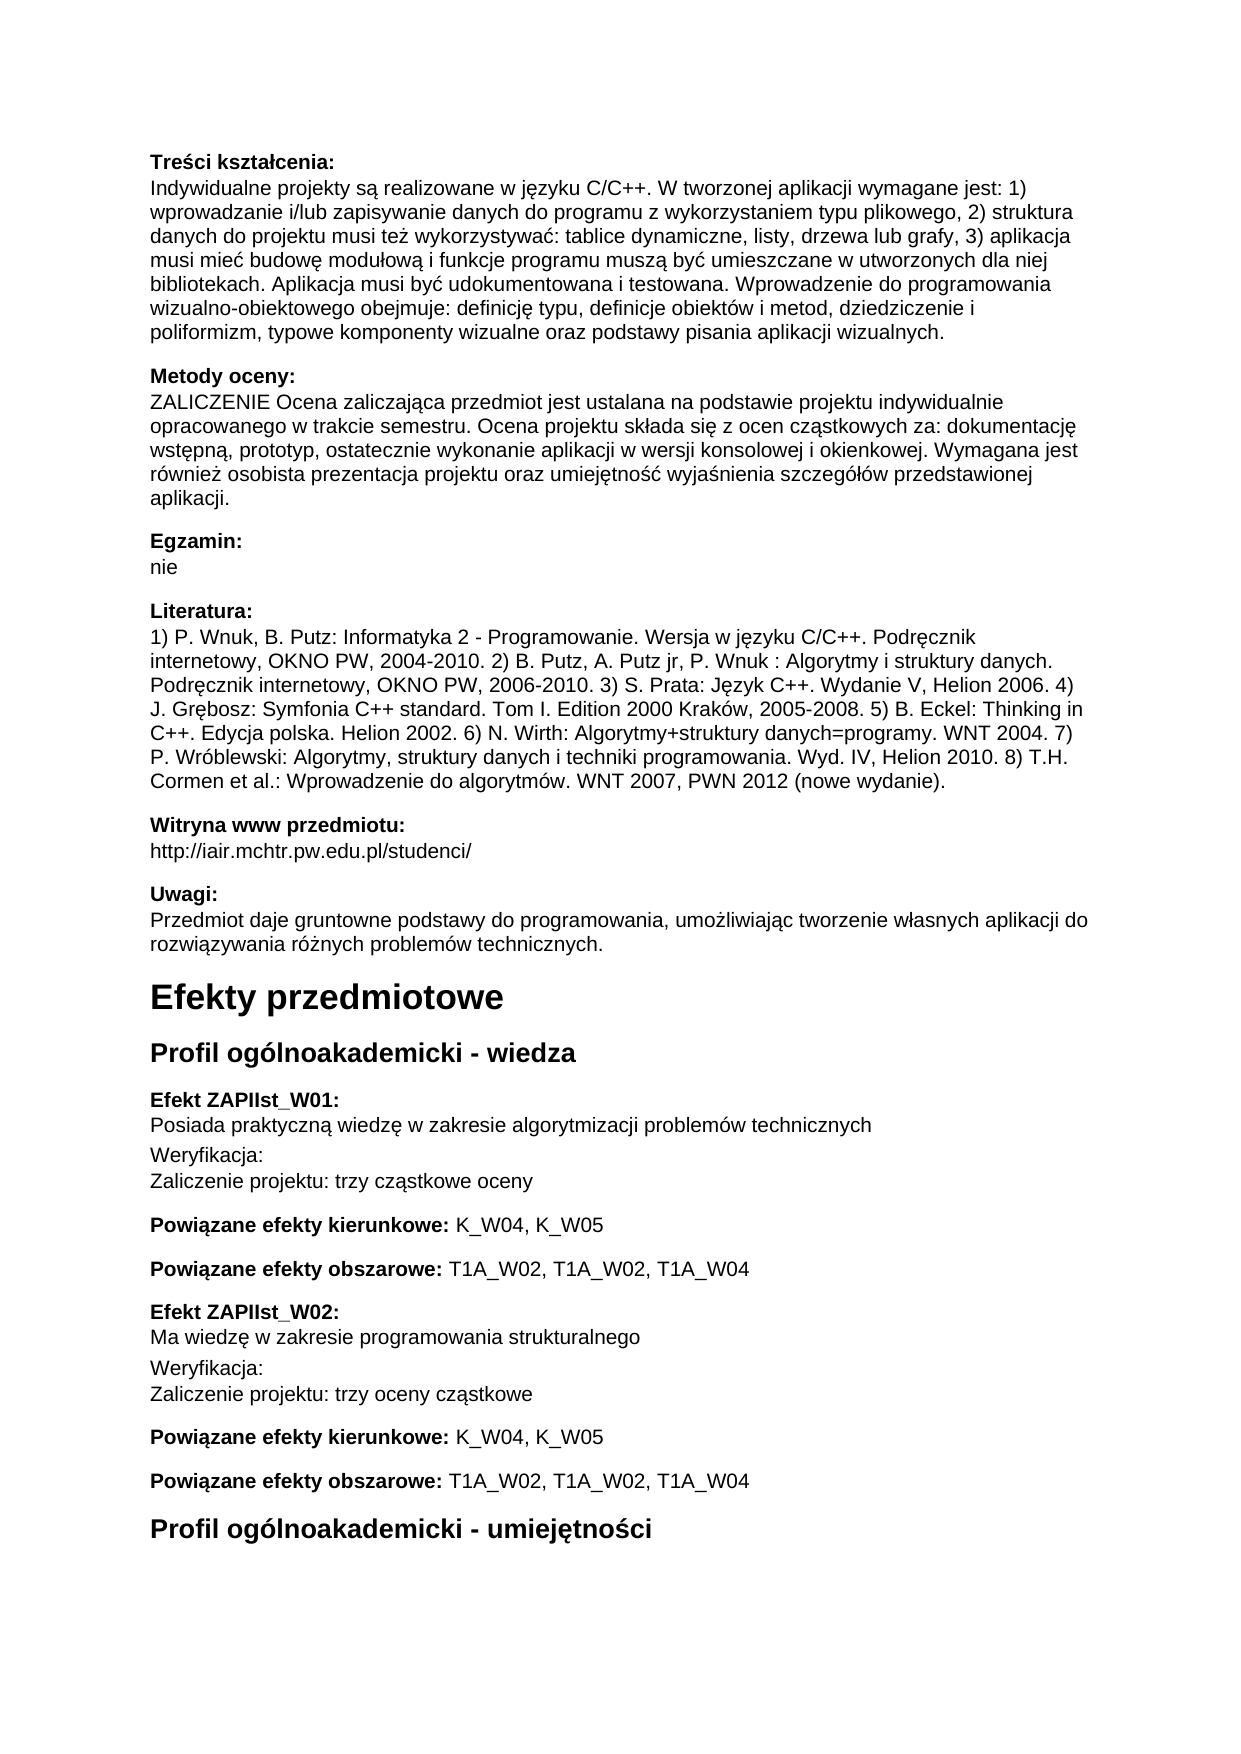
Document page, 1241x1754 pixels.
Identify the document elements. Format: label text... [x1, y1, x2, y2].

text http://iair.mchtr.pw.edu.pl/studenci/ [150, 838, 1090, 862]
text Efekt ZAPIIst_W02: [150, 1300, 1090, 1324]
text Literatura: [150, 599, 1090, 623]
text Metody oceny: [150, 363, 1090, 387]
text Zaliczenie projektu: trzy oceny cząstkowe [150, 1381, 1090, 1405]
subtitle Profil ogólnoakademicki - umiejętności [150, 1513, 1090, 1544]
text Indywidualne projekty są realizowane w języku C/C++. W tworzonej aplikacji wymagane jest: 1) wprowadzanie i/lub zapisywanie danych do programu z wykorzystaniem typu plikowego, 2) struktura danych do projektu musi też wykorzystywać: tablice dynamiczne, listy, drzewa lub grafy, 3) aplikacja musi mieć budowę modułową i funkcje programu muszą być umieszczane w utworzonych dla niej bibliotekach. Aplikacja musi być udokumentowana i testowana. Wprowadzenie do programowania wizualno-obiektowego obejmuje: definicję typu, definicje obiektów i metod, dziedziczenie i poliformizm, typowe komponenty wizualne oraz podstawy pisania aplikacji wizualnych. [150, 176, 1090, 344]
subtitle Efekty przedmiotowe [150, 976, 1090, 1017]
text Witryna www przedmiotu: [150, 812, 1090, 836]
text nie [150, 555, 1090, 579]
subtitle Profil ogólnoakademicki - wiedza [150, 1037, 1090, 1068]
text Weryfikacja: [150, 1143, 1090, 1167]
text Weryfikacja: [150, 1355, 1090, 1379]
text 1) P. Wnuk, B. Putz: Informatyka 2 - Programowanie. Wersja w języku C/C++. Podręcznik internetowy, OKNO PW, 2004-2010. 2) B. Putz, A. Putz jr, P. Wnuk : Algorytmy i struktury danych. Podręcznik internetowy, OKNO PW, 2006-2010. 3) S. Prata: Język C++. Wydanie V, Helion 2006. 4) J. Grębosz: Symfonia C++ standard. Tom I. Edition 2000 Kraków, 2005-2008. 5) B. Eckel: Thinking in C++. Edycja polska. Helion 2002. 6) N. Wirth: Algorytmy+struktury danych=programy. WNT 2004. 7) P. Wróblewski: Algorytmy, struktury danych i techniki programowania. Wyd. IV, Helion 2010. 8) T.H. Cormen et al.: Wprowadzenie do algorytmów. WNT 2007, PWN 2012 (nowe wydanie). [150, 625, 1090, 793]
text Uwagi: [150, 882, 1090, 906]
text Powiązane efekty kierunkowe: K_W04, K_W05 [150, 1213, 1090, 1237]
text Powiązane efekty obszarowe: T1A_W02, T1A_W02, T1A_W04 [150, 1256, 1090, 1280]
text Posiada praktyczną wiedzę w zakresie algorytmizacji problemów technicznych [150, 1113, 1090, 1137]
text Treści kształcenia: [150, 150, 1090, 174]
text Powiązane efekty kierunkowe: K_W04, K_W05 [150, 1425, 1090, 1449]
text Efekt ZAPIIst_W01: [150, 1088, 1090, 1112]
text Powiązane efekty obszarowe: T1A_W02, T1A_W02, T1A_W04 [150, 1469, 1090, 1493]
text Egzamin: [150, 529, 1090, 553]
text Ma wiedzę w zakresie programowania strukturalnego [150, 1325, 1090, 1349]
text ZALICZENIE Ocena zaliczająca przedmiot jest ustalana na podstawie projektu indywidualnie opracowanego w trakcie semestru. Ocena projektu składa się z ocen cząstkowych za: dokumentację wstępną, prototyp, ostatecznie wykonanie aplikacji w wersji konsolowej i okienkowej. Wymagana jest również osobista prezentacja projektu oraz umiejętność wyjaśnienia szczegółów przedstawionej aplikacji. [150, 389, 1090, 509]
text Przedmiot daje gruntowne podstawy do programowania, umożliwiając tworzenie własnych aplikacji do rozwiązywania różnych problemów technicznych. [150, 908, 1090, 956]
text Zaliczenie projektu: trzy cząstkowe oceny [150, 1169, 1090, 1193]
